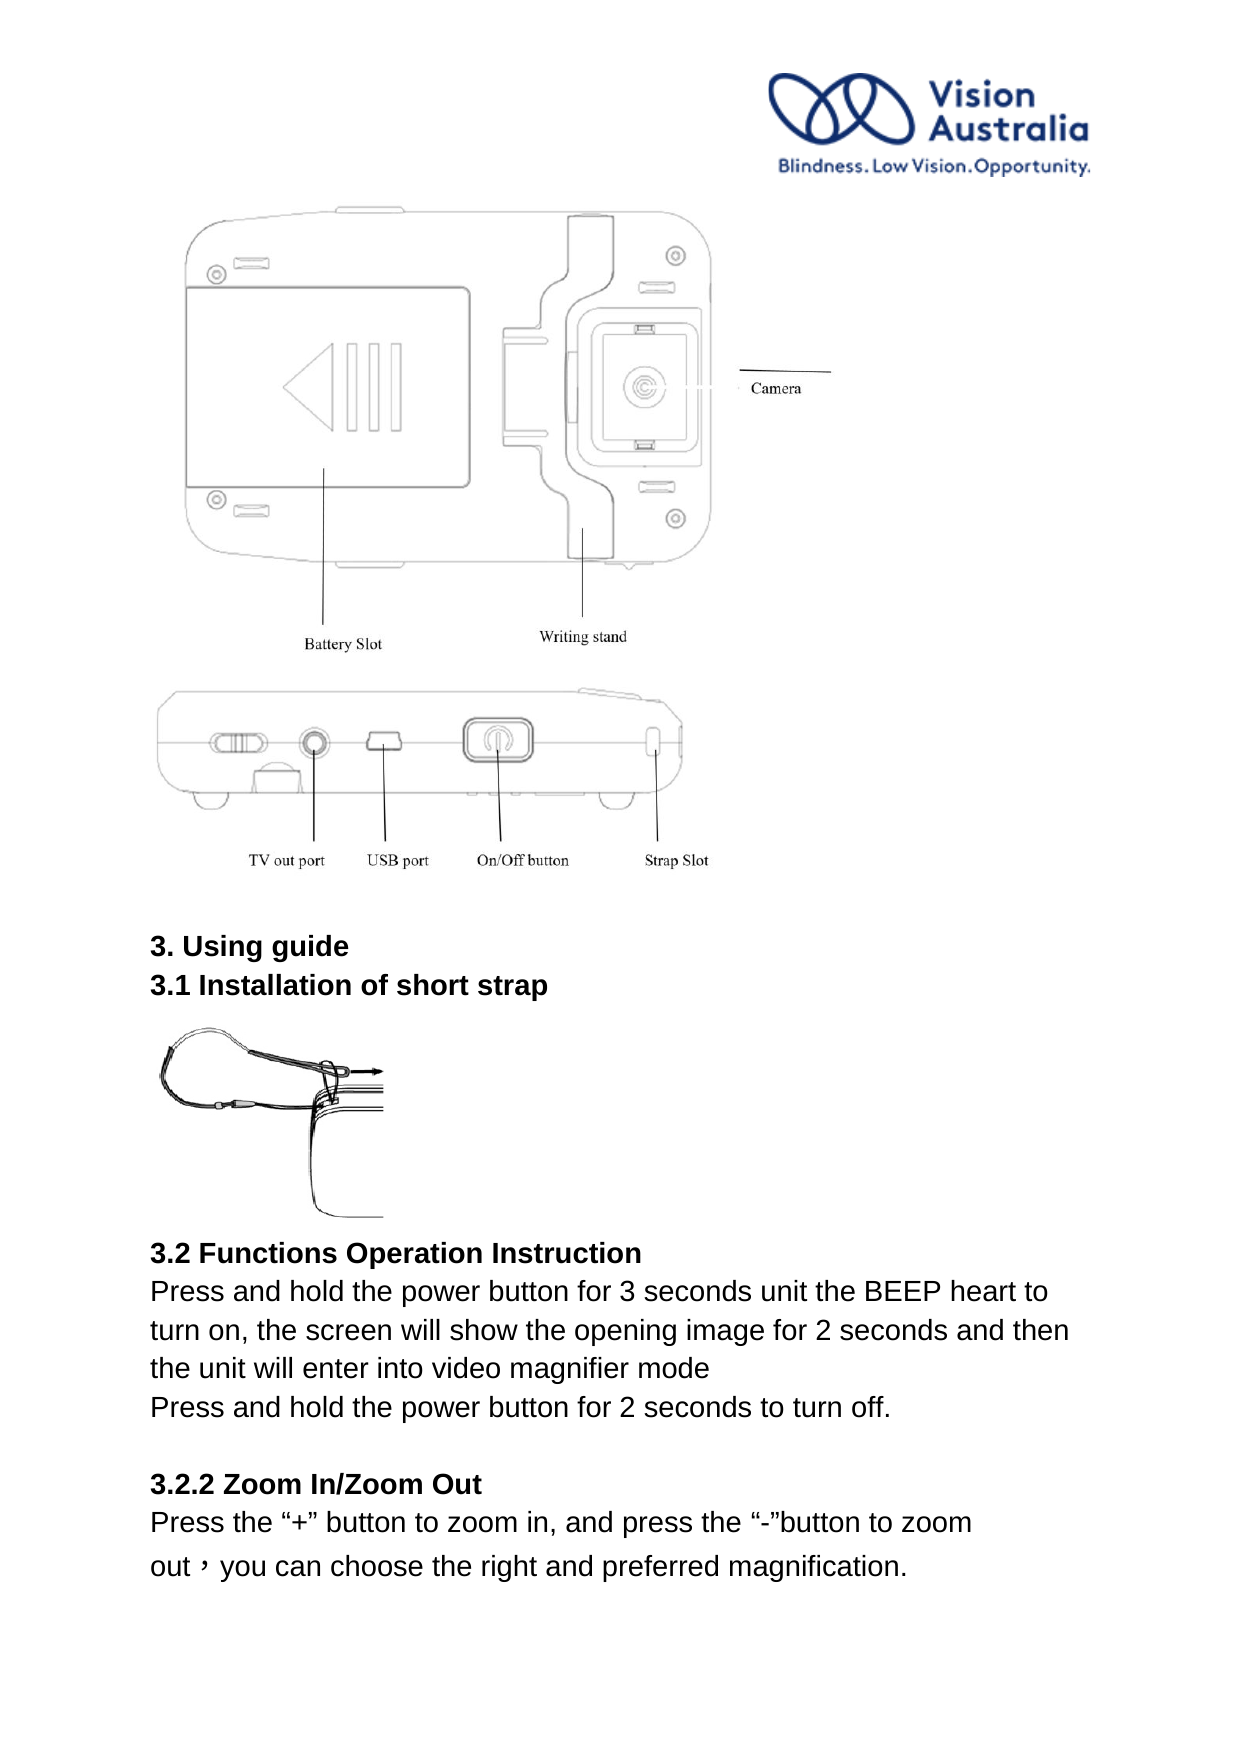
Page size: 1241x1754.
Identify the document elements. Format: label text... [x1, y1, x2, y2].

text Press and hold the power button for 2 seconds to turn off. [150, 1390, 1090, 1423]
picture [150, 675, 718, 887]
text Press and hold the power button for 3 seconds unit the BEEP heart to turn on, the screen will show the opening image for 2 seconds and then the unit will enter into video magnifier mode [150, 1274, 1090, 1385]
text 3. Using guide [150, 929, 1090, 963]
picture [150, 1006, 384, 1232]
picture [150, 73, 1091, 671]
text Press the “+” button to zoom in, and press the “-”button to zoom out，you can choose the right and preferred magnification. [150, 1506, 1090, 1585]
text 3.2.2 Zoom In/Zoom Out [150, 1428, 1090, 1501]
text 3.1 Installation of short strap [150, 968, 1090, 1001]
text 3.2 Functions Operation Instruction [150, 1236, 1090, 1269]
